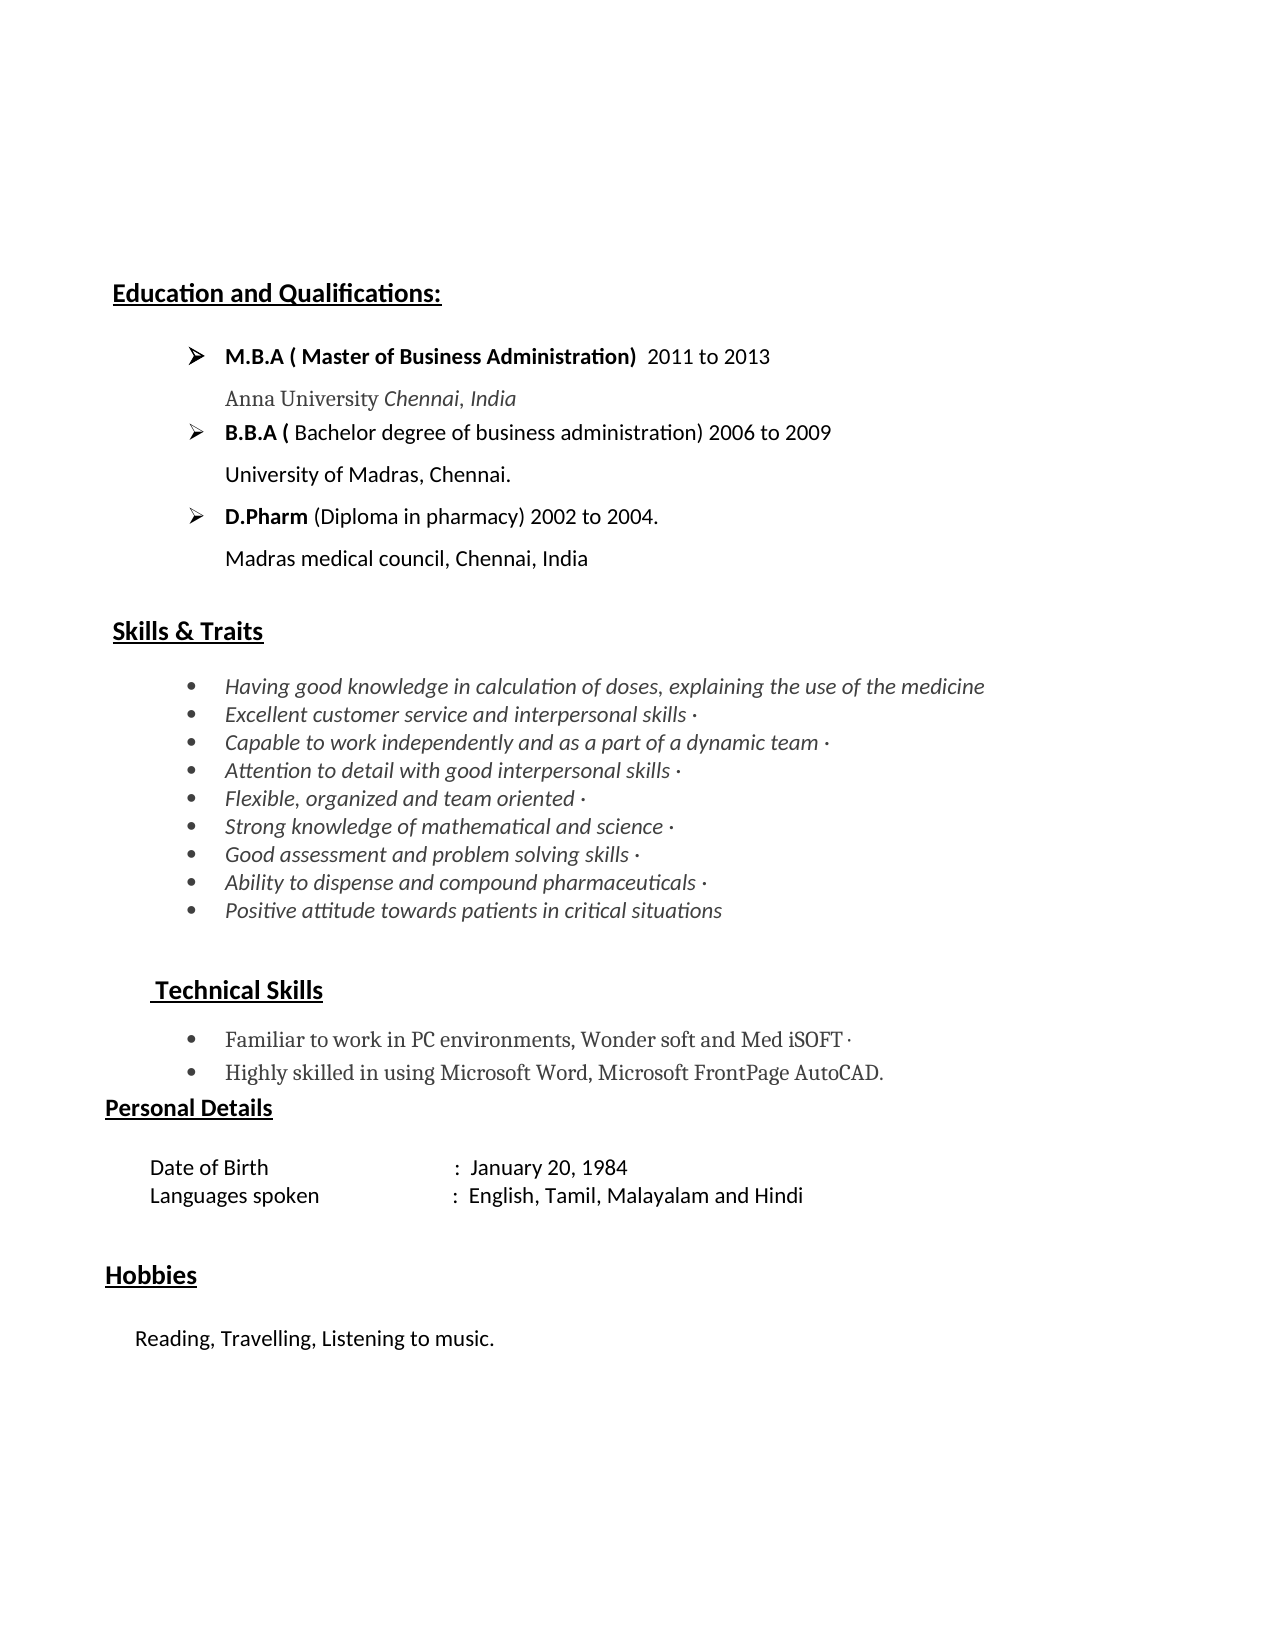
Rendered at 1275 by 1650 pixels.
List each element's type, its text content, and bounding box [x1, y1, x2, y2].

text Reading, Travelling, Listening to music. [94, 1324, 1216, 1352]
list M.B.A ( Master of Business Administration) 2011 to 2013 [187, 342, 1125, 370]
list D.Pharm (Diploma in pharmacy) 2002 to 2004. [187, 502, 1125, 530]
subtitle Positive attitude towards patients in critical situations [187, 896, 1125, 924]
subtitle Having good knowledge in calculation of doses, explaining the use of the medicine [187, 672, 1125, 700]
text Skills & Traits [94, 614, 1216, 647]
subtitle Good assessment and problem solving skills · [187, 840, 1125, 868]
subtitle Highly skilled in using Microsoft Word, Microsoft FrontPage AutoCAD. [187, 1059, 1125, 1086]
text Personal Details [94, 1092, 1216, 1123]
text Languages spoken : English, Tamil, Malayalam and Hindi [150, 1181, 1235, 1209]
text Education and Qualifications: [94, 276, 1216, 309]
subtitle Flexible, organized and team oriented · [187, 784, 1125, 812]
list Madras medical council, Chennai, India [225, 544, 1125, 572]
subtitle Attention to detail with good interpersonal skills · [187, 756, 1125, 784]
list B.B.A ( Bachelor degree of business administration) 2006 to 2009 [187, 418, 1125, 446]
subtitle Excellent customer service and interpersonal skills · [187, 700, 1125, 728]
subtitle Strong knowledge of mathematical and science · [187, 812, 1125, 840]
text University of Madras, Chennai. [225, 460, 1125, 488]
subtitle Familiar to work in PC environments, Wonder soft and Med iSOFT · [187, 1027, 1125, 1053]
text Date of Birth : January 20, 1984 [150, 1153, 1125, 1181]
subtitle Ability to dispense and compound pharmaceuticals · [187, 868, 1125, 896]
subtitle Capable to work independently and as a part of a dynamic team · [187, 728, 1125, 756]
subtitle Anna University Chennai, India [225, 384, 1125, 412]
text Hobbies [94, 1258, 1216, 1291]
text Technical Skills [150, 973, 1125, 1006]
